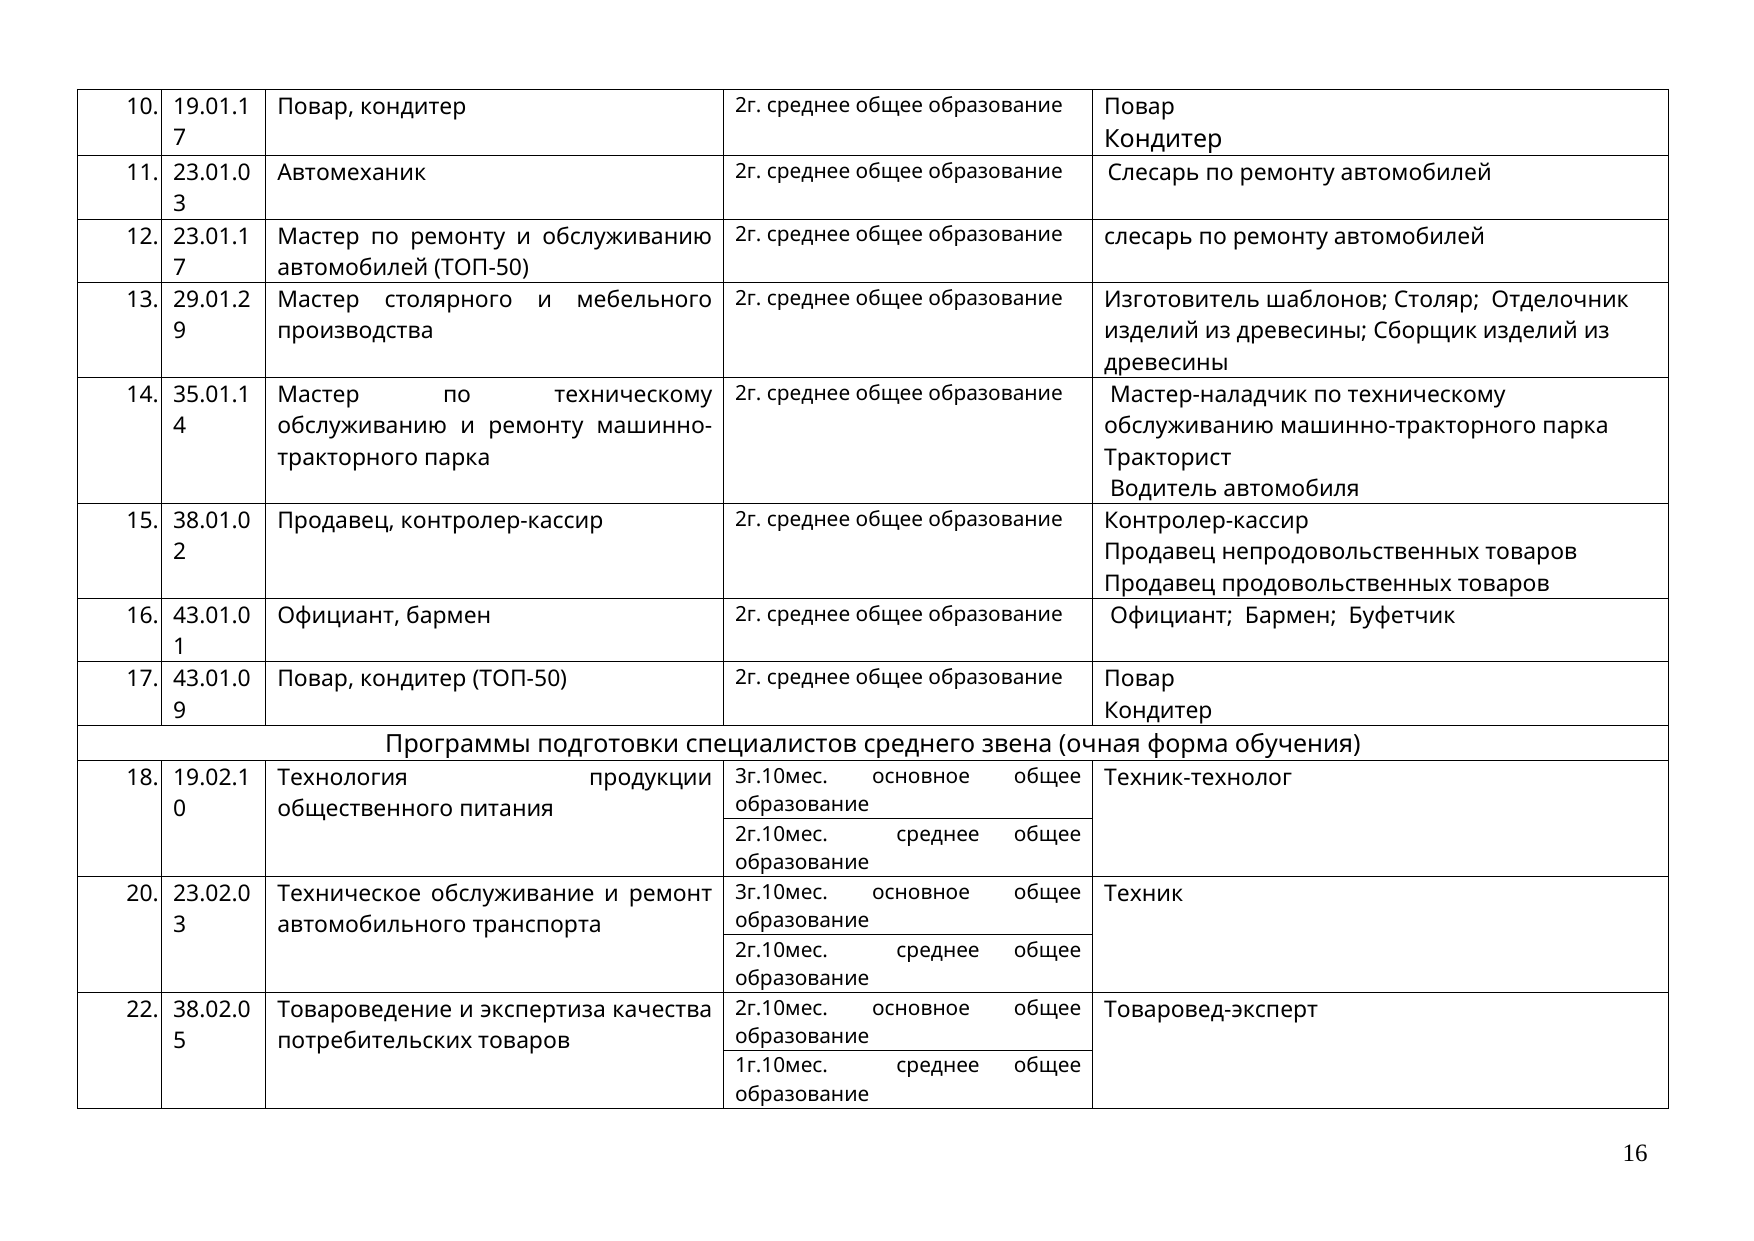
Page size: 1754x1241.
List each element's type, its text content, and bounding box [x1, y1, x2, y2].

table_cell Изготовитель шаблонов; Столяр; Отделочник изделий из древесины; Сборщик изделий из древесины [1093, 283, 1668, 377]
table_cell 2г. среднее общее образование [724, 220, 1092, 282]
table_cell Официант, бармен [266, 599, 723, 661]
table_cell [78, 761, 161, 876]
table_cell Повар Кондитер [1093, 662, 1668, 725]
table_cell [78, 220, 161, 282]
table_cell Официант; Бармен; Буфетчик [1093, 599, 1668, 661]
table_cell Техник [1093, 877, 1668, 992]
table_cell Слесарь по ремонту автомобилей [1093, 156, 1668, 218]
table_cell [78, 378, 161, 503]
table_cell Техник-технолог [1093, 761, 1668, 876]
table_cell 2г. среднее общее образование [724, 283, 1092, 377]
table_cell [78, 662, 161, 725]
table_cell 2г. среднее общее образование [724, 378, 1092, 503]
table_cell 3г.10мес. основное общее образование [724, 877, 1092, 934]
table_cell 38.01.02 [162, 504, 265, 598]
table_cell [78, 599, 161, 661]
table_cell Мастер-наладчик по техническому обслуживанию машинно-тракторного парка Тракторист Водитель автомобиля [1093, 378, 1668, 503]
table_cell [78, 993, 161, 1107]
table_cell [78, 90, 161, 155]
table_cell 38.02.05 [162, 993, 265, 1107]
table_cell Технология продукции общественного питания [266, 761, 723, 876]
table_cell 29.01.29 [162, 283, 265, 377]
table_cell Программы подготовки специалистов среднего звена (очная форма обучения) [78, 726, 1668, 760]
table_cell слесарь по ремонту автомобилей [1093, 220, 1668, 282]
table_cell Мастер по ремонту и обслуживанию автомобилей (ТОП-50) [266, 220, 723, 282]
table_cell 3г.10мес. основное общее образование [724, 761, 1092, 818]
table_cell Контролер-кассир Продавец непродовольственных товаров Продавец продовольственных товаров [1093, 504, 1668, 598]
table_cell Мастер по техническому обслуживанию и ремонту машинно-тракторного парка [266, 378, 723, 503]
table_cell Товаровед-эксперт [1093, 993, 1668, 1107]
table_cell 35.01.14 [162, 378, 265, 503]
table_cell Повар, кондитер (ТОП-50) [266, 662, 723, 725]
table_cell [78, 877, 161, 992]
table_cell 23.01.03 [162, 156, 265, 218]
table_cell [78, 156, 161, 218]
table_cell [724, 90, 1092, 155]
table_cell 2г. среднее общее образование [724, 504, 1092, 598]
table_cell Мастер столярного и мебельного производства [266, 283, 723, 377]
table_cell Повар, кондитер [266, 90, 723, 155]
table_cell [78, 283, 161, 377]
table_cell Повар Кондитер [1093, 90, 1668, 155]
table_cell 2г.10мес. среднее общее образование [724, 935, 1092, 992]
table_cell 23.01.17 [162, 220, 265, 282]
table_cell 43.01.01 [162, 599, 265, 661]
table_cell 19.02.10 [162, 761, 265, 876]
table_cell Автомеханик [266, 156, 723, 218]
table_cell 2г. среднее общее образование [724, 662, 1092, 725]
table_cell 23.02.03 [162, 877, 265, 992]
table_cell Товароведение и экспертиза качества потребительских товаров [266, 993, 723, 1107]
table_cell 19.01.17 [162, 90, 265, 155]
table_cell 2г. среднее общее образование [724, 156, 1092, 218]
table_cell 2г.10мес. среднее общее образование [724, 819, 1092, 876]
table_cell Продавец, контролер-кассир [266, 504, 723, 598]
table_cell 1г.10мес. среднее общее образование [724, 1051, 1092, 1107]
table_cell Техническое обслуживание и ремонт автомобильного транспорта [266, 877, 723, 992]
table_cell 2г. среднее общее образование [724, 599, 1092, 661]
table_cell 43.01.09 [162, 662, 265, 725]
table_cell 2г.10мес. основное общее образование [724, 993, 1092, 1049]
table_cell [78, 504, 161, 598]
